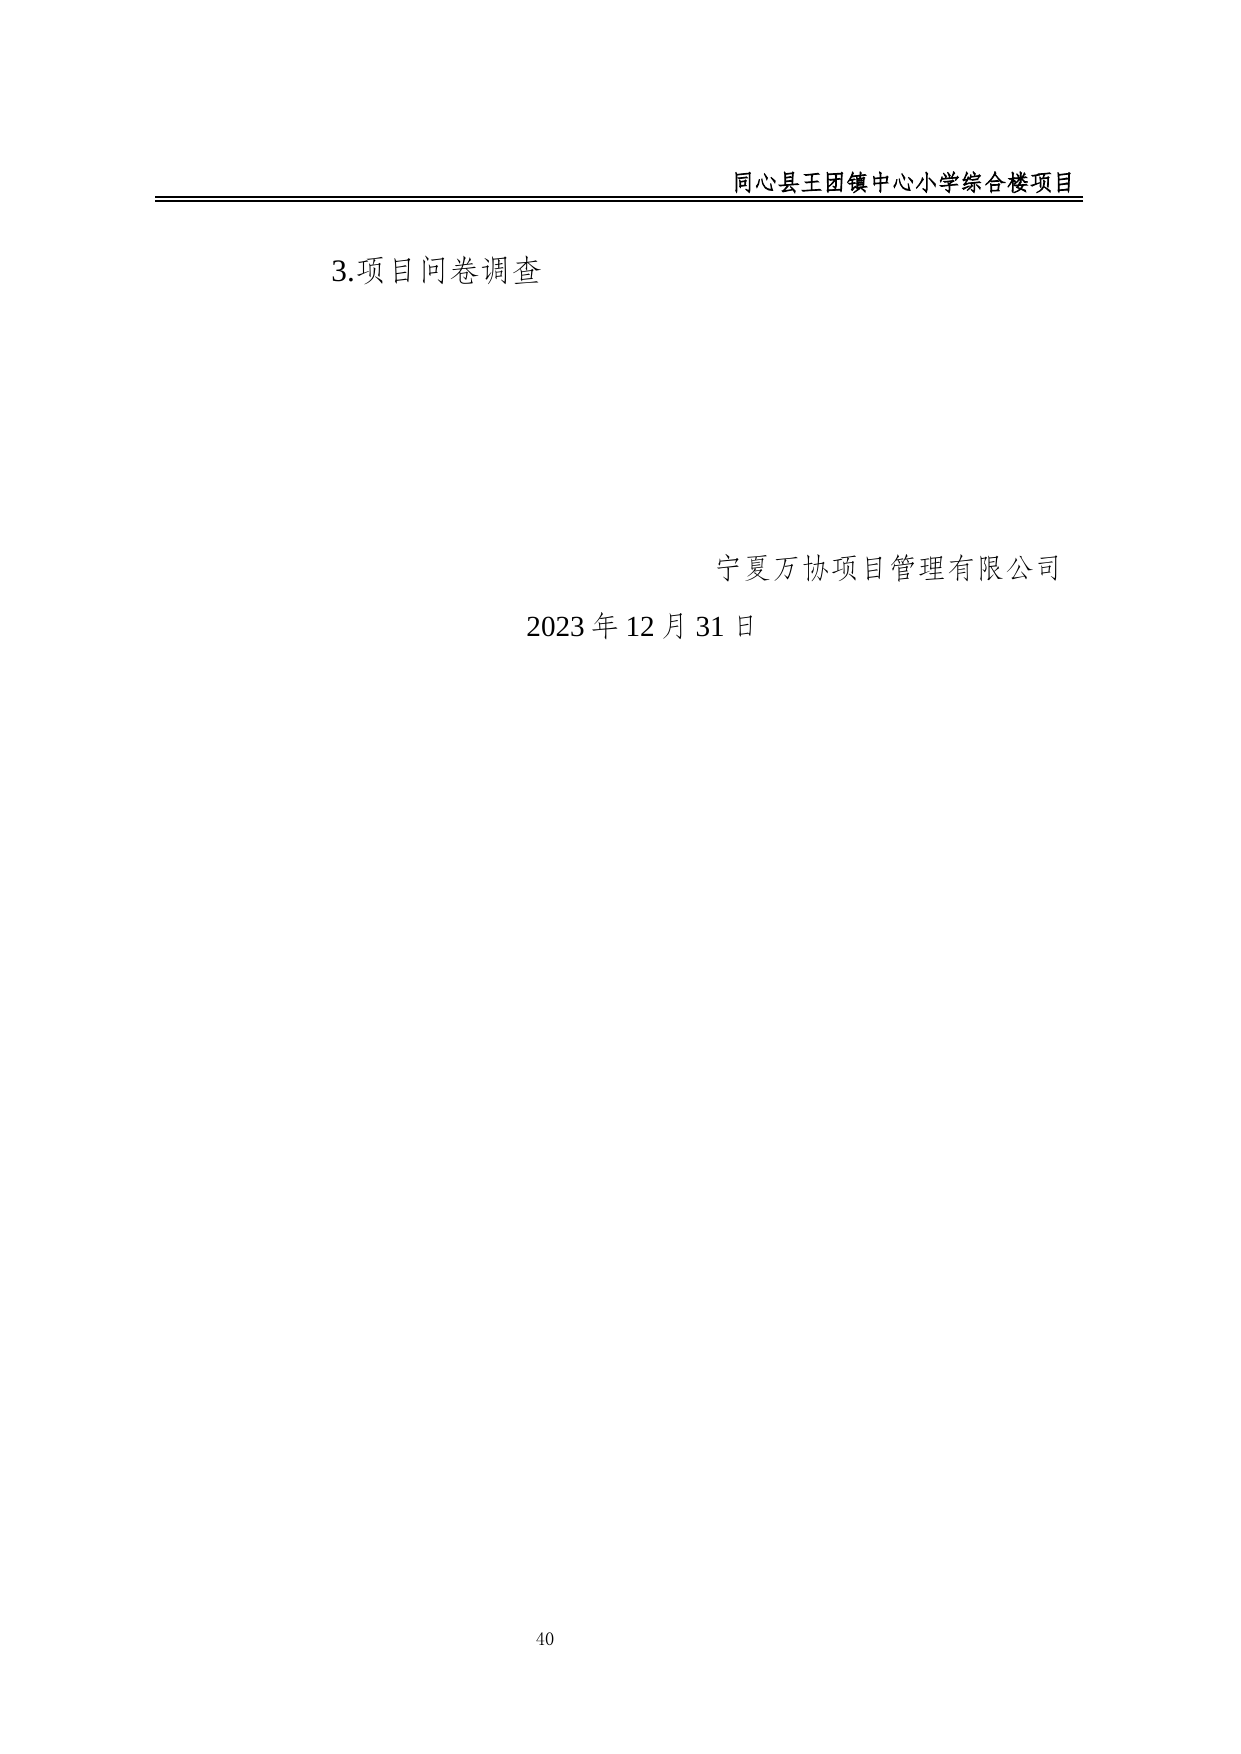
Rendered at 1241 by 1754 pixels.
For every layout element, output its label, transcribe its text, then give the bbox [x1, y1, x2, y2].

text 2023年12月31日 [177, 590, 1063, 648]
text 宁夏万协项目管理有限公司 [177, 532, 1063, 590]
text 3.项目问卷调查 [177, 233, 1063, 293]
